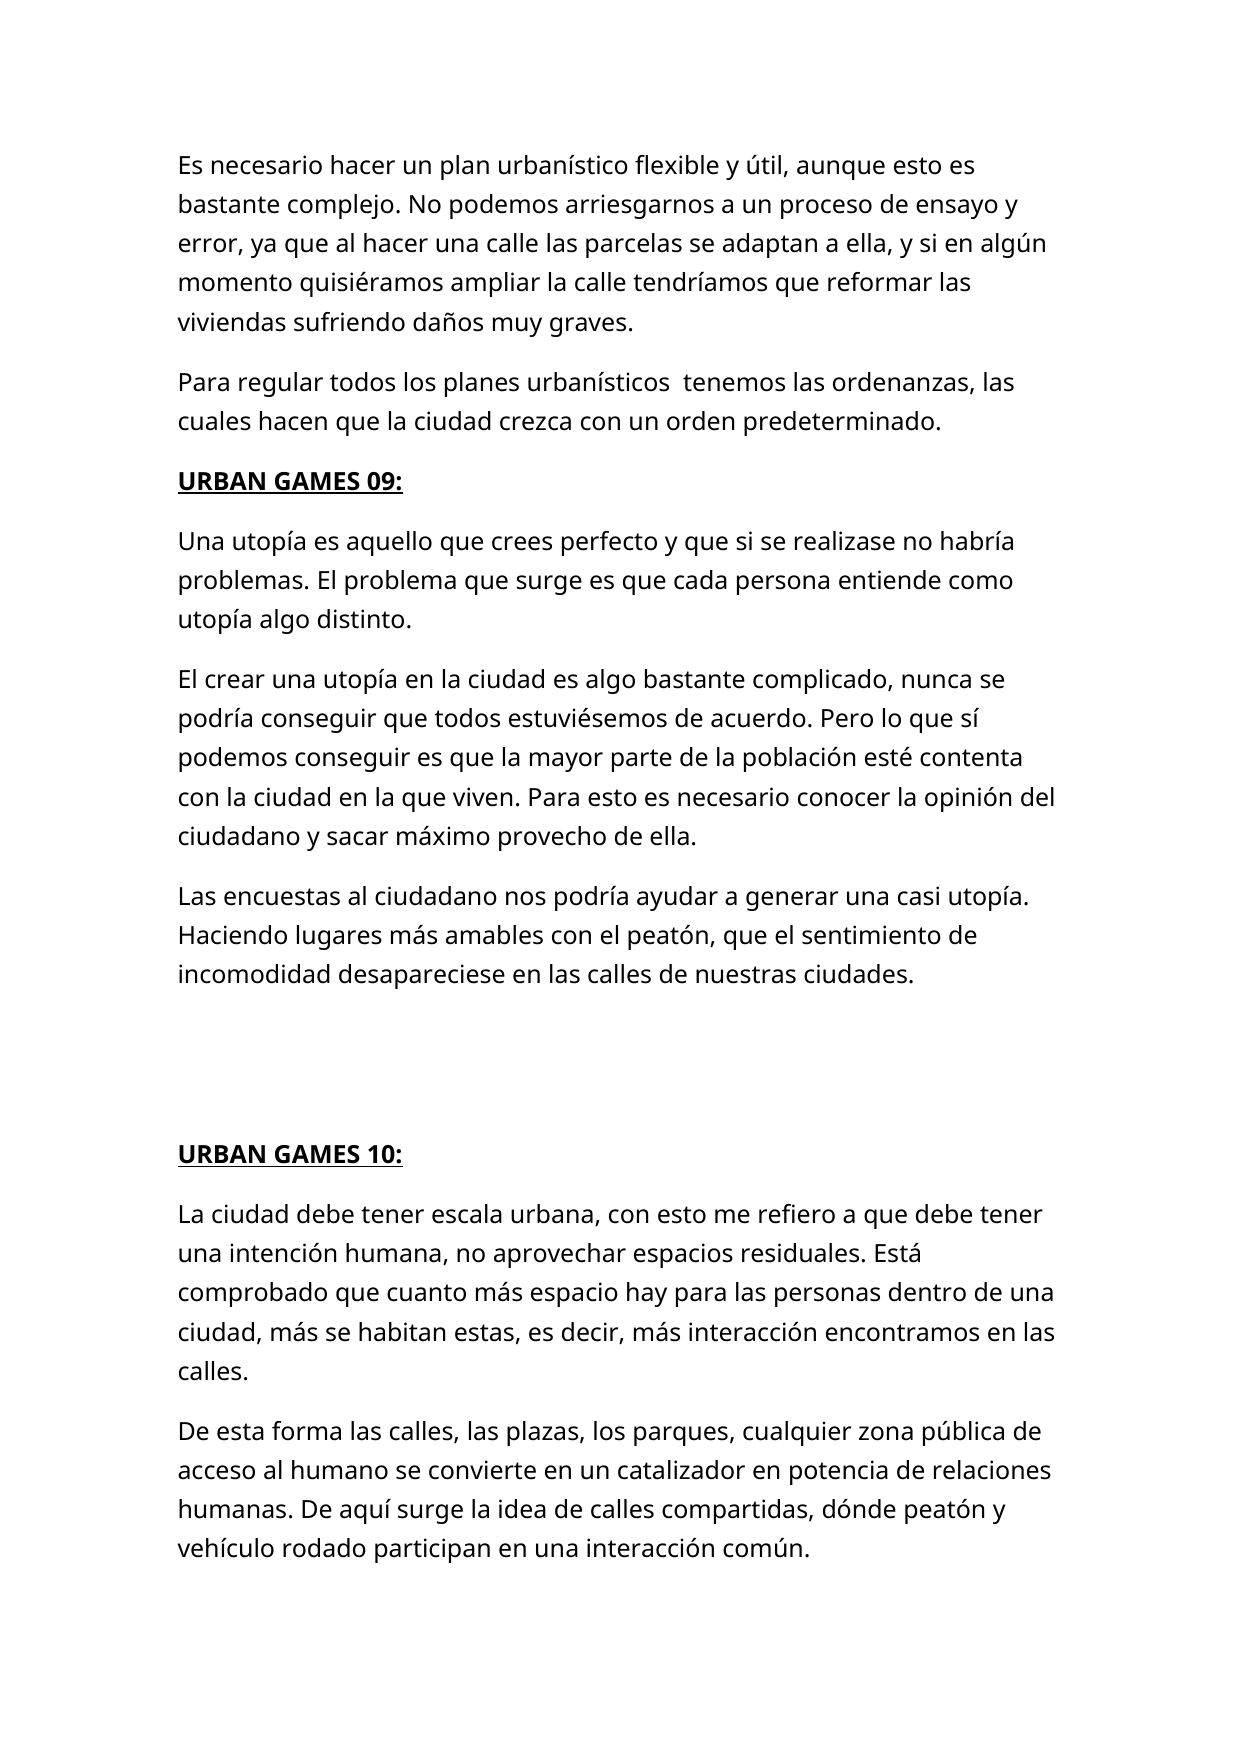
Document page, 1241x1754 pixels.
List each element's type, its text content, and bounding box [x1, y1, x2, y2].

text URBAN GAMES 10: [177, 1137, 1063, 1171]
text Una utopía es aquello que crees perfecto y que si se realizase no habría problemas. El problema que surge es que cada persona entiende como utopía algo distinto. [177, 523, 1063, 636]
text El crear una utopía en la ciudad es algo bastante complicado, nunca se podría conseguir que todos estuviésemos de acuerdo. Pero lo que sí podemos conseguir es que la mayor parte de la población esté contenta con la ciudad en la que viven. Para esto es necesario conocer la opinión del ciudadano y sacar máximo provecho de ella. [177, 662, 1063, 852]
text Las encuestas al ciudadano nos podría ayudar a generar una casi utopía. Haciendo lugares más amables con el peatón, que el sentimiento de incomodidad desapareciese en las calles de nuestras ciudades. [177, 878, 1063, 991]
text URBAN GAMES 09: [177, 463, 1063, 497]
text Para regular todos los planes urbanísticos tenemos las ordenanzas, las cuales hacen que la ciudad crezca con un orden predeterminado. [177, 364, 1063, 437]
text Es necesario hacer un plan urbanístico flexible y útil, aunque esto es bastante complejo. No podemos arriesgarnos a un proceso de ensayo y error, ya que al hacer una calle las parcelas se adaptan a ella, y si en algún momento quisiéramos ampliar la calle tendríamos que reformar las viviendas sufriendo daños muy graves. [177, 148, 1063, 338]
text La ciudad debe tener escala urbana, con esto me refiero a que debe tener una intención humana, no aprovechar espacios residuales. Está comprobado que cuanto más espacio hay para las personas dentro de una ciudad, más se habitan estas, es decir, más interacción encontramos en las calles. [177, 1197, 1063, 1387]
text De esta forma las calles, las plazas, los parques, cualquier zona pública de acceso al humano se convierte en un catalizador en potencia de relaciones humanas. De aquí surge la idea de calles compartidas, dónde peatón y vehículo rodado participan en una interacción común. [177, 1413, 1063, 1565]
